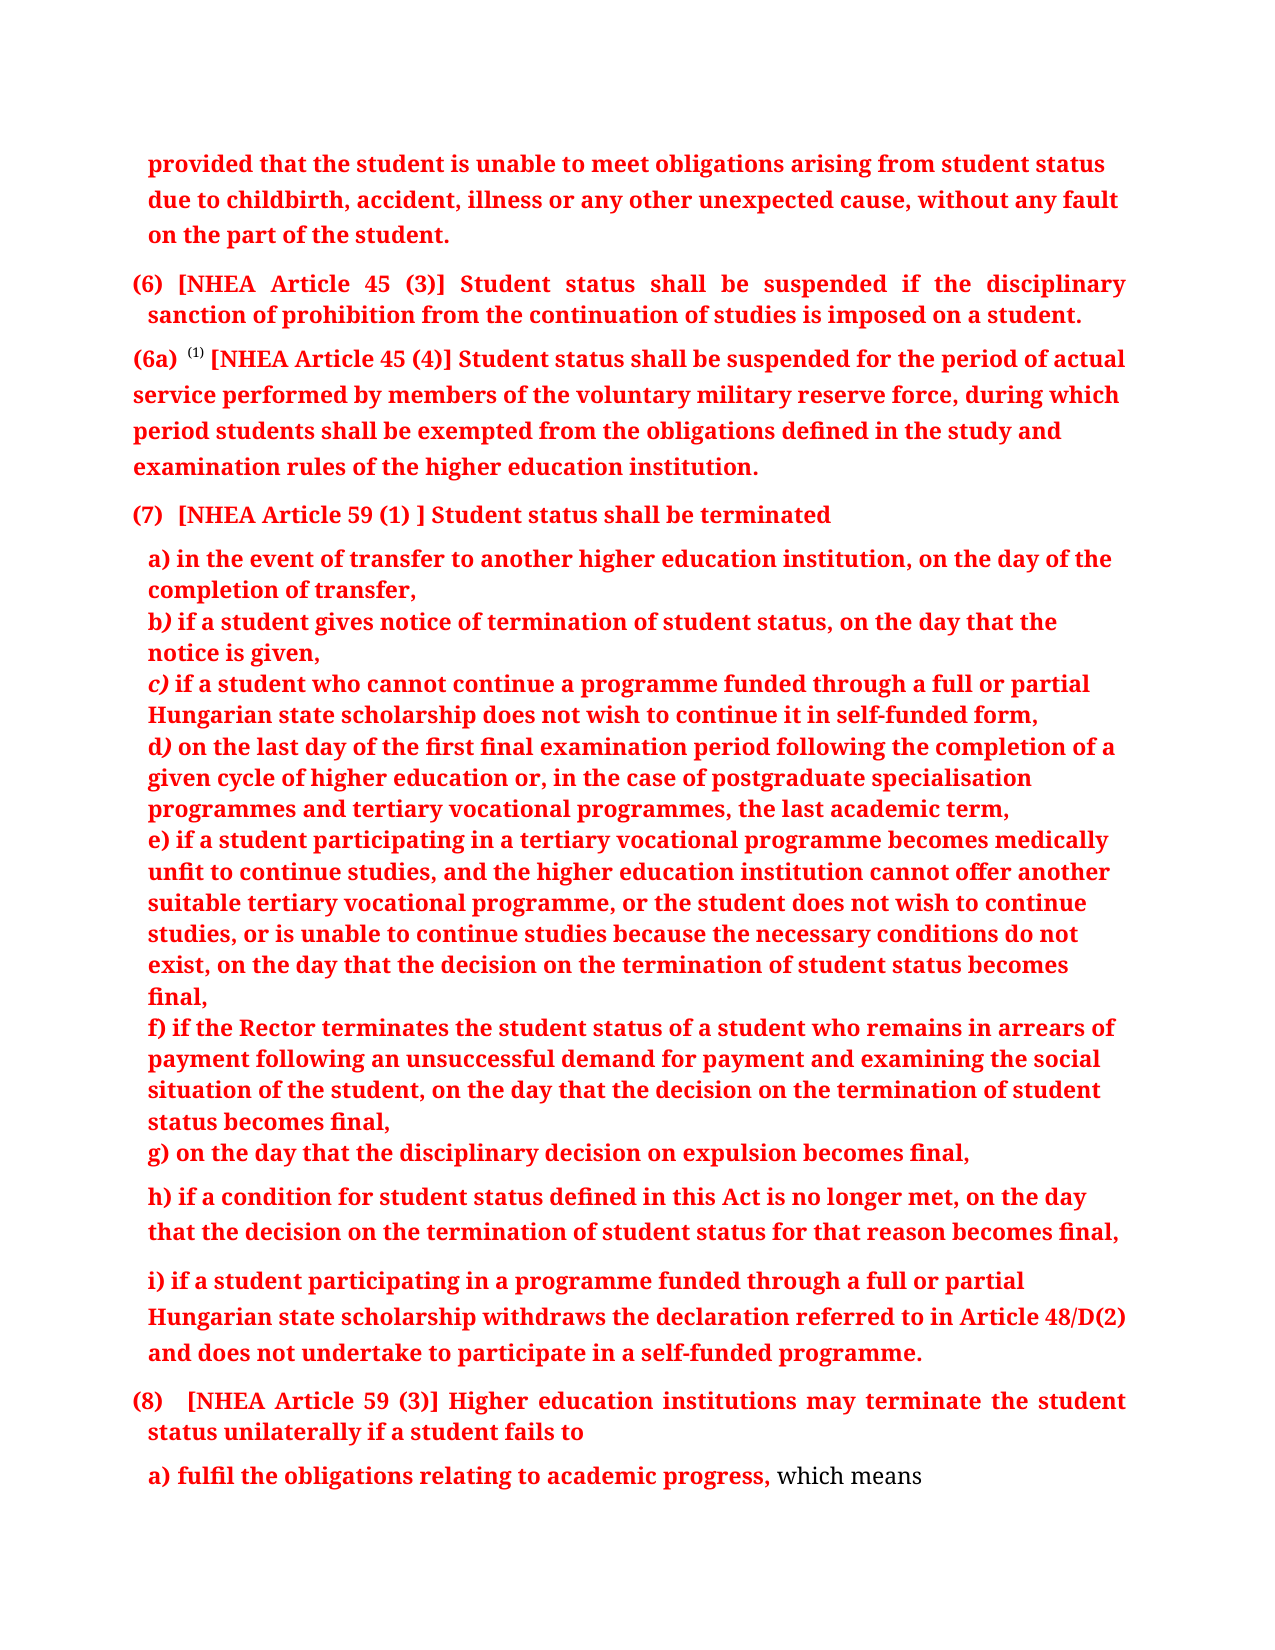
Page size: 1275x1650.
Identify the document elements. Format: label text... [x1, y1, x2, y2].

text e) if a student participating in a tertiary vocational programme becomes medically unfit to continue studies, and the higher education institution cannot offer another suitable tertiary vocational programme, or the student does not wish to continue studies, or is unable to continue studies because the necessary conditions do not exist, on the day that the decision on the termination of student status becomes final, [148, 824, 1127, 1012]
text (6a) (1) [NHEA Article 45 (4)] Student status shall be suspended for the period of actual service performed by members of the voluntary military reserve force, during which period students shall be exempted from the obligations defined in the study and examination rules of the higher education institution. [133, 343, 1127, 482]
text f) if the Rector terminates the student status of a student who remains in arrears of payment following an unsuccessful demand for payment and examining the social situation of the student, on the day that the decision on the termination of student status becomes final, [148, 1012, 1127, 1137]
list [NHEA Article 45 (3)] Student status shall be suspended if the disciplinary sanction of prohibition from the continuation of studies is imposed on a student. [148, 268, 1127, 330]
list fulfil the obligations relating to academic progress, which means [148, 1460, 1127, 1491]
text c) if a student who cannot continue a programme funded through a full or partial Hungarian state scholarship does not wish to continue it in self-funded form, [148, 668, 1127, 730]
text d) on the last day of the first final examination period following the completion of a given cycle of higher education or, in the case of postgraduate specialisation programmes and tertiary vocational programmes, the last academic term, [148, 730, 1127, 824]
text provided that the student is unable to meet obligations arising from student status due to childbirth, accident, illness or any other unexpected cause, without any fault on the part of the student. [148, 148, 1127, 251]
text b) if a student gives notice of termination of student status, on the day that the notice is given, [148, 605, 1127, 668]
text i) if a student participating in a programme funded through a full or partial Hungarian state scholarship withdraws the declaration referred to in Article 48/D(2) and does not undertake to participate in a self-funded programme. [148, 1265, 1127, 1368]
list [NHEA Article 59 (3)] Higher education institutions may terminate the student status unilaterally if a student fails to [148, 1385, 1127, 1448]
text h) if a condition for student status defined in this Act is no longer met, on the day that the decision on the termination of student status for that reason becomes final, [148, 1180, 1127, 1248]
text g) on the day that the disciplinary decision on expulsion becomes final, [148, 1137, 1127, 1168]
list [NHEA Article 59 (1) ] Student status shall be terminated [148, 499, 1127, 530]
text a) in the event of transfer to another higher education institution, on the day of the completion of transfer, [148, 543, 1127, 605]
